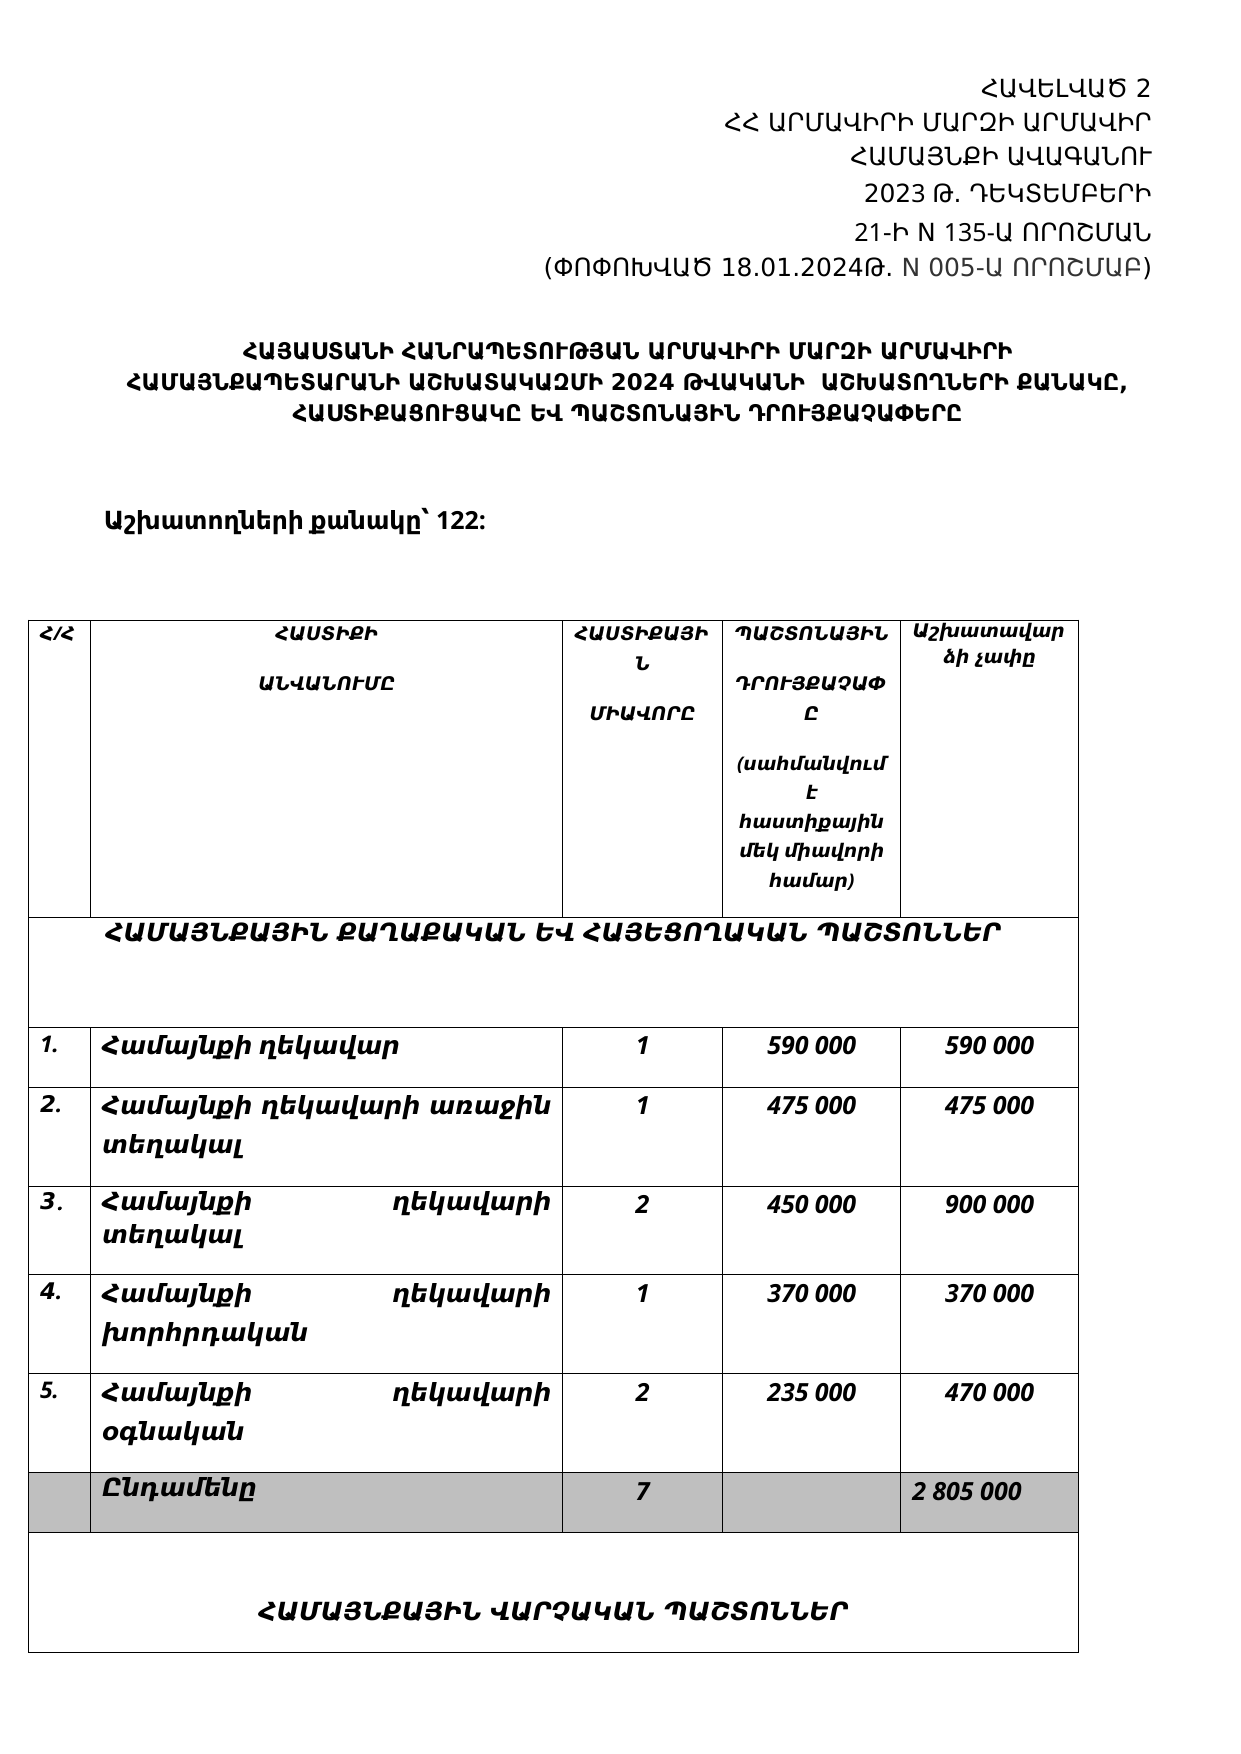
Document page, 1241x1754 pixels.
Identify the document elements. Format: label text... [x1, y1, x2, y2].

table_cell 370 000 [723, 1275, 900, 1373]
table_cell 235 000 [723, 1374, 900, 1472]
text Աշխատողների քանակը՝ 122: [103, 503, 1152, 537]
table_cell Համայնքի ղեկավարի առաջին տեղակալ [91, 1088, 562, 1186]
text ՀԱՄԱՅՆՔԻ ԱՎԱԳԱՆՈՒ [103, 142, 1152, 171]
text (ՓՈՓՈԽՎԱԾ 18.01.2024Թ. N 005-Ա ՈՐՈՇՄԱԲ) [103, 253, 1152, 283]
table_cell 900 000 [901, 1187, 1078, 1274]
table_cell 3. [29, 1187, 90, 1274]
table_cell ՀԱՄԱՅՆՔԱՅԻՆ ՎԱՐՉԱԿԱՆ ՊԱՇՏՈՆՆԵՐ [29, 1533, 1078, 1652]
table_cell 370 000 [901, 1275, 1078, 1373]
table_cell 2 [563, 1187, 722, 1274]
table_header ՀԱՍՏԻՔԱՅԻՆ ՄԻԱՎՈՐԸ [563, 621, 722, 917]
table_cell 450 000 [723, 1187, 900, 1274]
table_header Հ/Հ [29, 621, 90, 917]
table_header Աշխատավարձի չափը [901, 621, 1078, 917]
table_cell 1 [563, 1088, 722, 1186]
table_cell 590 000 [901, 1028, 1078, 1087]
table_cell [723, 1473, 900, 1532]
table_cell [29, 1473, 90, 1532]
text ՀԱՎԵԼՎԱԾ 2 [103, 74, 1152, 103]
table_cell Համայնքի ղեկավար [91, 1028, 562, 1087]
text 2023 Թ. ԴԵԿՏԵՄԲԵՐԻ [103, 175, 1152, 209]
table_cell 7 [563, 1473, 722, 1532]
table_cell 1 [563, 1028, 722, 1087]
text ՀՀ ԱՐՄԱՎԻՐԻ ՄԱՐԶԻ ԱՐՄԱՎԻՐ [103, 108, 1152, 137]
table_cell 2. [29, 1088, 90, 1186]
table_cell Համայնքի ղեկավարի տեղակալ [91, 1187, 562, 1274]
table_cell Ընդամենը [91, 1473, 562, 1532]
table_cell 2 805 000 [901, 1473, 1078, 1532]
table_cell 475 000 [723, 1088, 900, 1186]
table_cell 4. [29, 1275, 90, 1373]
table_cell 2 [563, 1374, 722, 1472]
text ՀԱՅԱՍՏԱՆԻ ՀԱՆՐԱՊԵՏՈՒԹՅԱՆ ԱՐՄԱՎԻՐԻ ՄԱՐԶԻ ԱՐՄԱՎԻՐԻ ՀԱՄԱՅՆՔԱՊԵՏԱՐԱՆԻ ԱՇԽԱՏԱԿԱԶՄԻ 2024 ԹՎԱԿԱՆԻ ԱՇԽԱՏՈՂՆԵՐԻ ՔԱՆԱԿԸ, ՀԱՍՏԻՔԱՑՈՒՑԱԿԸ ԵՎ ՊԱՇՏՈՆԱՅԻՆ ԴՐՈՒՅՔԱՉԱՓԵՐԸ [103, 338, 1152, 426]
table_cell 470 000 [901, 1374, 1078, 1472]
table_header ՊԱՇՏՈՆԱՅԻՆ ԴՐՈՒՅՔԱՉԱՓԸ (սահմանվում է հաստիքային մեկ միավորի համար) [723, 621, 900, 917]
table_cell 590 000 [723, 1028, 900, 1087]
table_cell 1. [29, 1028, 90, 1087]
table_cell 475 000 [901, 1088, 1078, 1186]
text 21-Ի N 135-Ա ՈՐՈՇՄԱՆ [103, 214, 1152, 248]
table_cell 1 [563, 1275, 722, 1373]
table_cell 5. [29, 1374, 90, 1472]
table_cell Համայնքի ղեկավարի խորհրդական [91, 1275, 562, 1373]
table_cell ՀԱՄԱՅՆՔԱՅԻՆ ՔԱՂԱՔԱԿԱՆ ԵՎ ՀԱՅԵՑՈՂԱԿԱՆ ՊԱՇՏՈՆՆԵՐ [29, 918, 1078, 1027]
table_header ՀԱՍՏԻՔԻ ԱՆՎԱՆՈՒՄԸ [91, 621, 562, 917]
table_cell Համայնքի ղեկավարի օգնական [91, 1374, 562, 1472]
